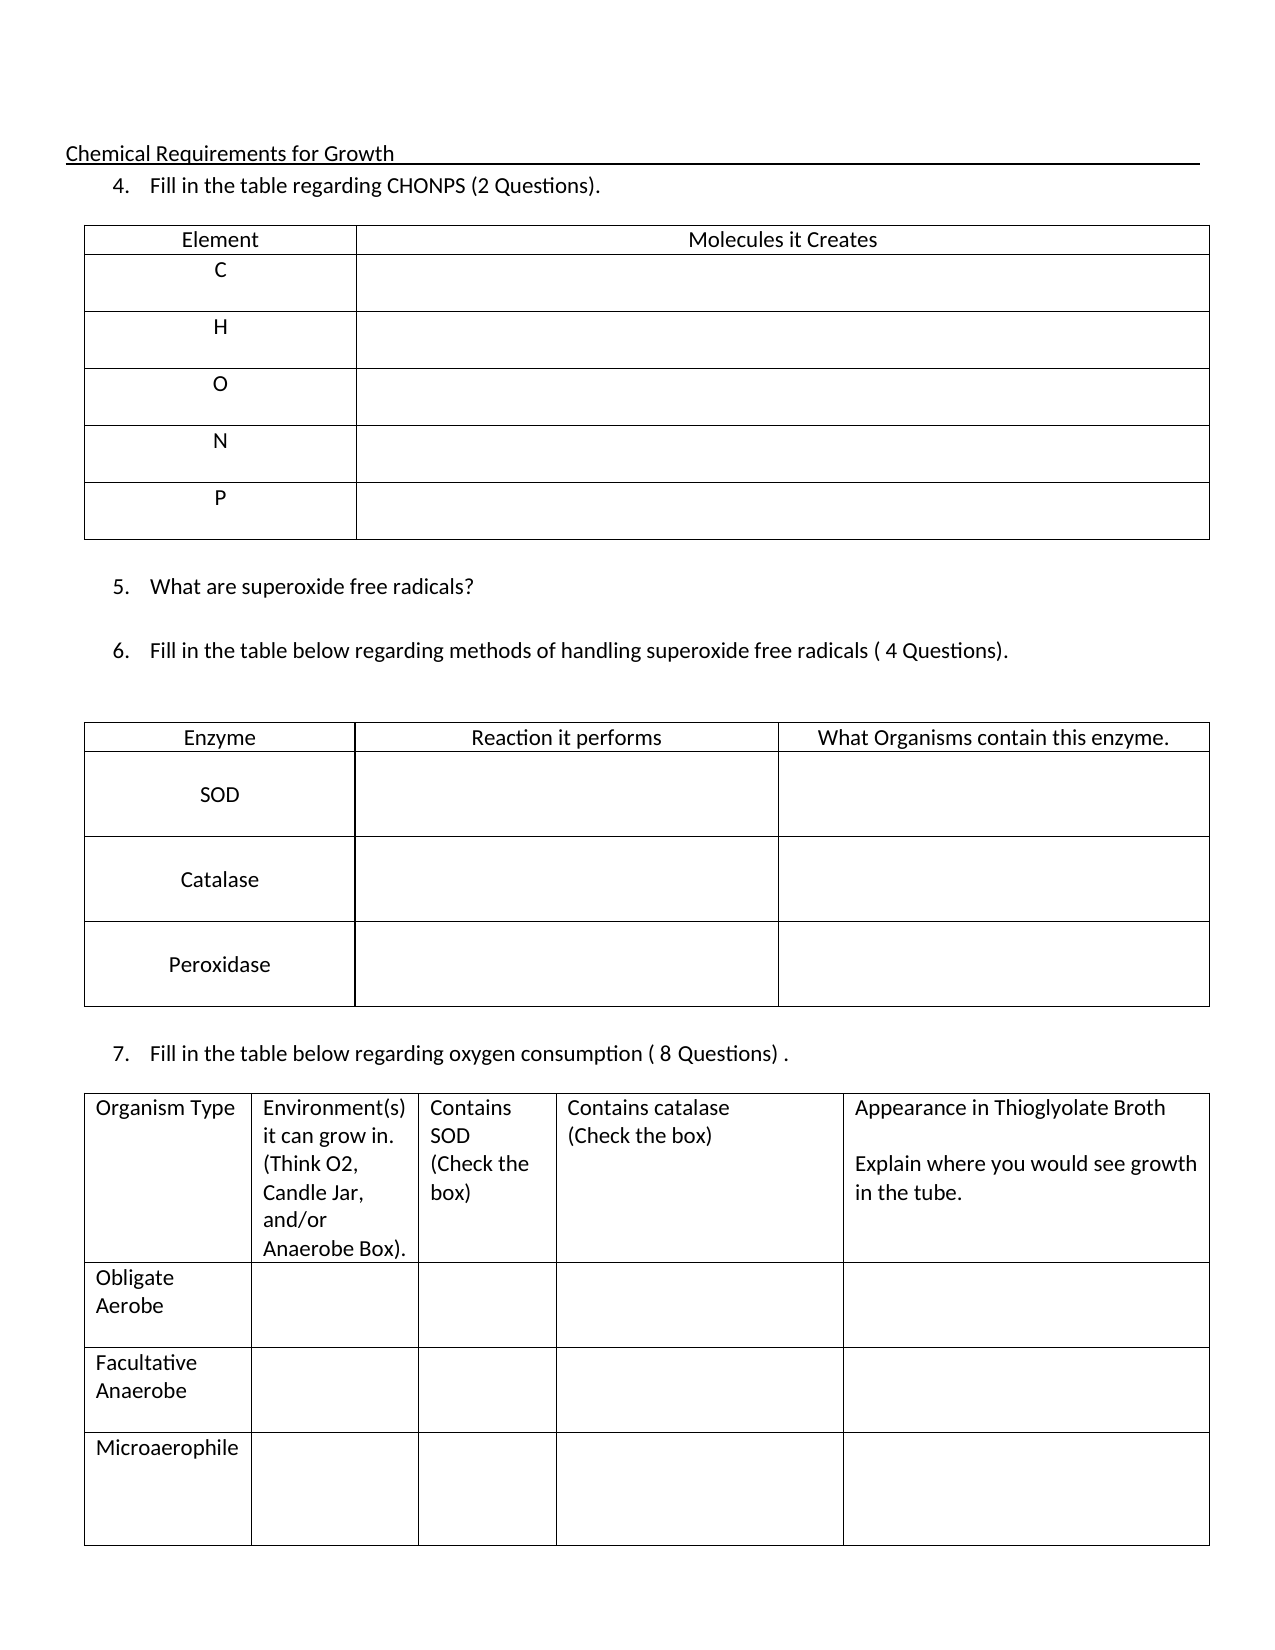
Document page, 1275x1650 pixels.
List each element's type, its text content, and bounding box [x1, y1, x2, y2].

table_cell [557, 1263, 843, 1347]
table_header Enzyme [85, 723, 354, 751]
table_cell [779, 922, 1209, 1006]
table_cell [252, 1348, 418, 1432]
table_cell [357, 426, 1209, 482]
table_cell Peroxidase [85, 922, 354, 1006]
table_cell [419, 1348, 556, 1432]
table_cell Microaerophile [85, 1433, 251, 1545]
table_cell [557, 1348, 843, 1432]
table_cell [357, 312, 1209, 368]
table_cell O [85, 369, 356, 425]
list What are superoxide free radicals? [112, 572, 1200, 600]
table_cell [357, 369, 1209, 425]
table_header Contains SOD (Check the box) [419, 1094, 556, 1262]
table_cell [557, 1433, 843, 1545]
table_cell [779, 837, 1209, 921]
table_cell C [85, 255, 356, 311]
table_cell [779, 752, 1209, 836]
table_header Molecules it Creates [357, 226, 1209, 254]
table_cell P [85, 483, 356, 539]
table_cell [844, 1263, 1209, 1347]
table_header Organism Type [85, 1094, 251, 1262]
list Chemical Requirements for Growth [66, 139, 1200, 163]
table_cell H [85, 312, 356, 368]
table_header Element [85, 226, 356, 254]
table_cell [419, 1263, 556, 1347]
table_cell [844, 1348, 1209, 1432]
table_cell Facultative Anaerobe [85, 1348, 251, 1432]
table_cell [252, 1263, 418, 1347]
table_cell [357, 255, 1209, 311]
table_cell [357, 483, 1209, 539]
table_cell N [85, 426, 356, 482]
table_cell [844, 1433, 1209, 1545]
table_header Environment(s) it can grow in. (Think O2, Candle Jar, and/or Anaerobe Box). [252, 1094, 418, 1262]
table_cell [419, 1433, 556, 1545]
table_header Contains catalase (Check the box) [557, 1094, 843, 1262]
table_header Appearance in Thioglyolate Broth Explain where you would see growth in the tube. [844, 1094, 1209, 1262]
table_cell SOD [85, 752, 354, 836]
table_cell [356, 922, 778, 1006]
list Fill in the table regarding CHONPS (2 Questions). [112, 172, 1200, 199]
list Fill in the table below regarding oxygen consumption ( 8 Questions) . [112, 1039, 1200, 1067]
table_header Reaction it performs [356, 723, 778, 751]
table_cell Catalase [85, 837, 354, 921]
list Fill in the table below regarding methods of handling superoxide free radicals ( 4 Questions). [112, 637, 1200, 665]
table_cell [356, 837, 778, 921]
table_header What Organisms contain this enzyme. [779, 723, 1209, 751]
table_cell Obligate Aerobe [85, 1263, 251, 1347]
table_cell [356, 752, 778, 836]
table_cell [252, 1433, 418, 1545]
